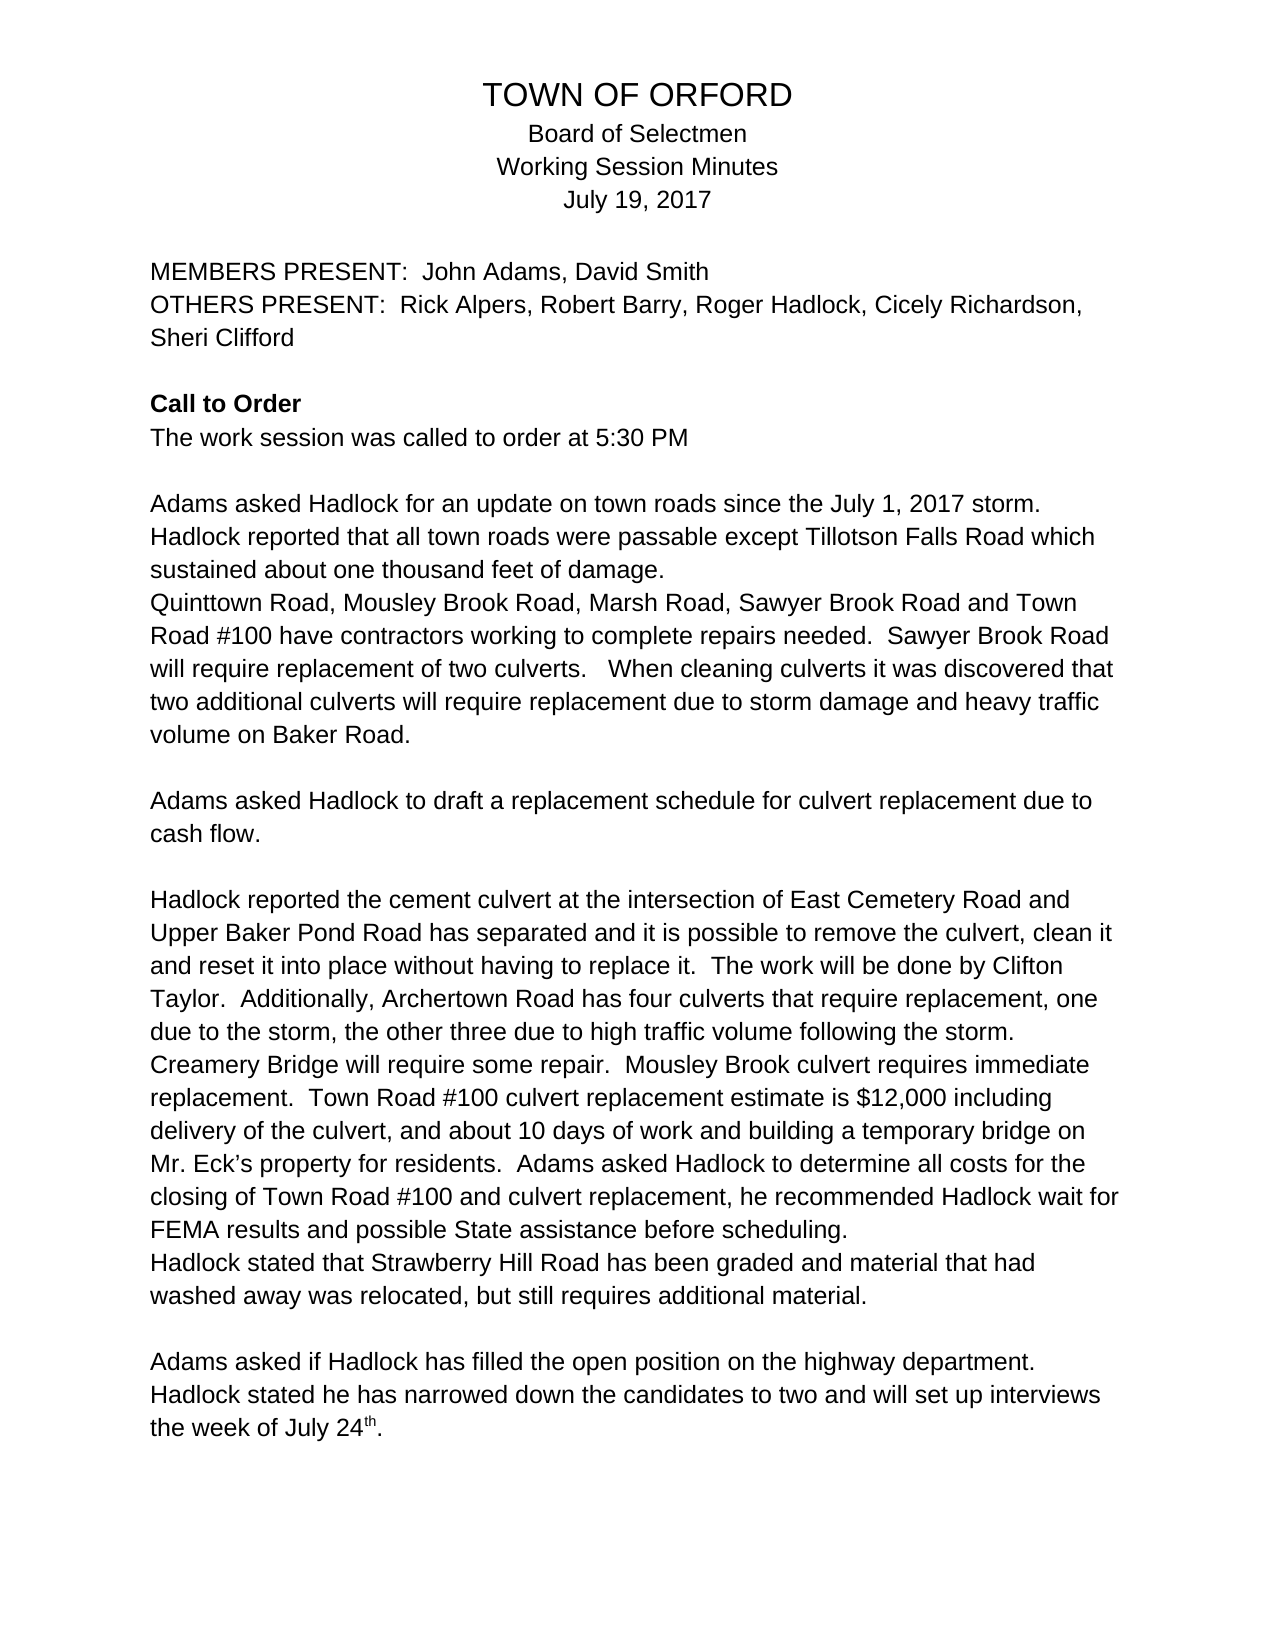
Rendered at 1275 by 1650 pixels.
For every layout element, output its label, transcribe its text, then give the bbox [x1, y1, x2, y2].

text MEMBERS PRESENT: John Adams, David Smith [150, 257, 1125, 286]
text OTHERS PRESENT: Rick Alpers, Robert Barry, Roger Hadlock, Cicely Richardson, Sheri Clifford [150, 290, 1125, 352]
text Hadlock stated that Strawberry Hill Road has been graded and material that had washed away was relocated, but still requires additional material. [150, 1248, 1125, 1310]
text Adams asked if Hadlock has filled the open position on the highway department. Hadlock stated he has narrowed down the candidates to two and will set up interviews the week of July 24th. [150, 1347, 1125, 1442]
text Board of Selectmen [150, 119, 1125, 148]
text Call to Order [150, 389, 1125, 418]
text Creamery Bridge will require some repair. Mousley Brook culvert requires immediate replacement. Town Road #100 culvert replacement estimate is $12,000 including delivery of the culvert, and about 10 days of work and building a temporary bridge on Mr. Eck’s property for residents. Adams asked Hadlock to determine all costs for the closing of Town Road #100 and culvert replacement, he recommended Hadlock wait for FEMA results and possible State assistance before scheduling. [150, 1050, 1125, 1244]
text Hadlock reported that all town roads were passable except Tillotson Falls Road which sustained about one thousand feet of damage. [150, 522, 1125, 583]
text Working Session Minutes [150, 152, 1125, 181]
text TOWN OF ORFORD [150, 75, 1125, 113]
text Adams asked Hadlock to draft a replacement schedule for culvert replacement due to cash flow. [150, 786, 1125, 847]
text July 19, 2017 [150, 185, 1125, 214]
text The work session was called to order at 5:30 PM [150, 422, 1125, 451]
text Quinttown Road, Mousley Brook Road, Marsh Road, Sawyer Brook Road and Town Road #100 have contractors working to complete repairs needed. Sawyer Brook Road will require replacement of two culverts. When cleaning culverts it was discovered that two additional culverts will require replacement due to storm damage and heavy traffic volume on Baker Road. [150, 588, 1125, 748]
text Adams asked Hadlock for an update on town roads since the July 1, 2017 storm. [150, 488, 1125, 517]
text Hadlock reported the cement culvert at the intersection of East Cemetery Road and Upper Baker Pond Road has separated and it is possible to remove the culvert, clean it and reset it into place without having to replace it. The work will be done by Clifton Taylor. Additionally, Archertown Road has four culverts that require replacement, one due to the storm, the other three due to high traffic volume following the storm. [150, 885, 1125, 1046]
